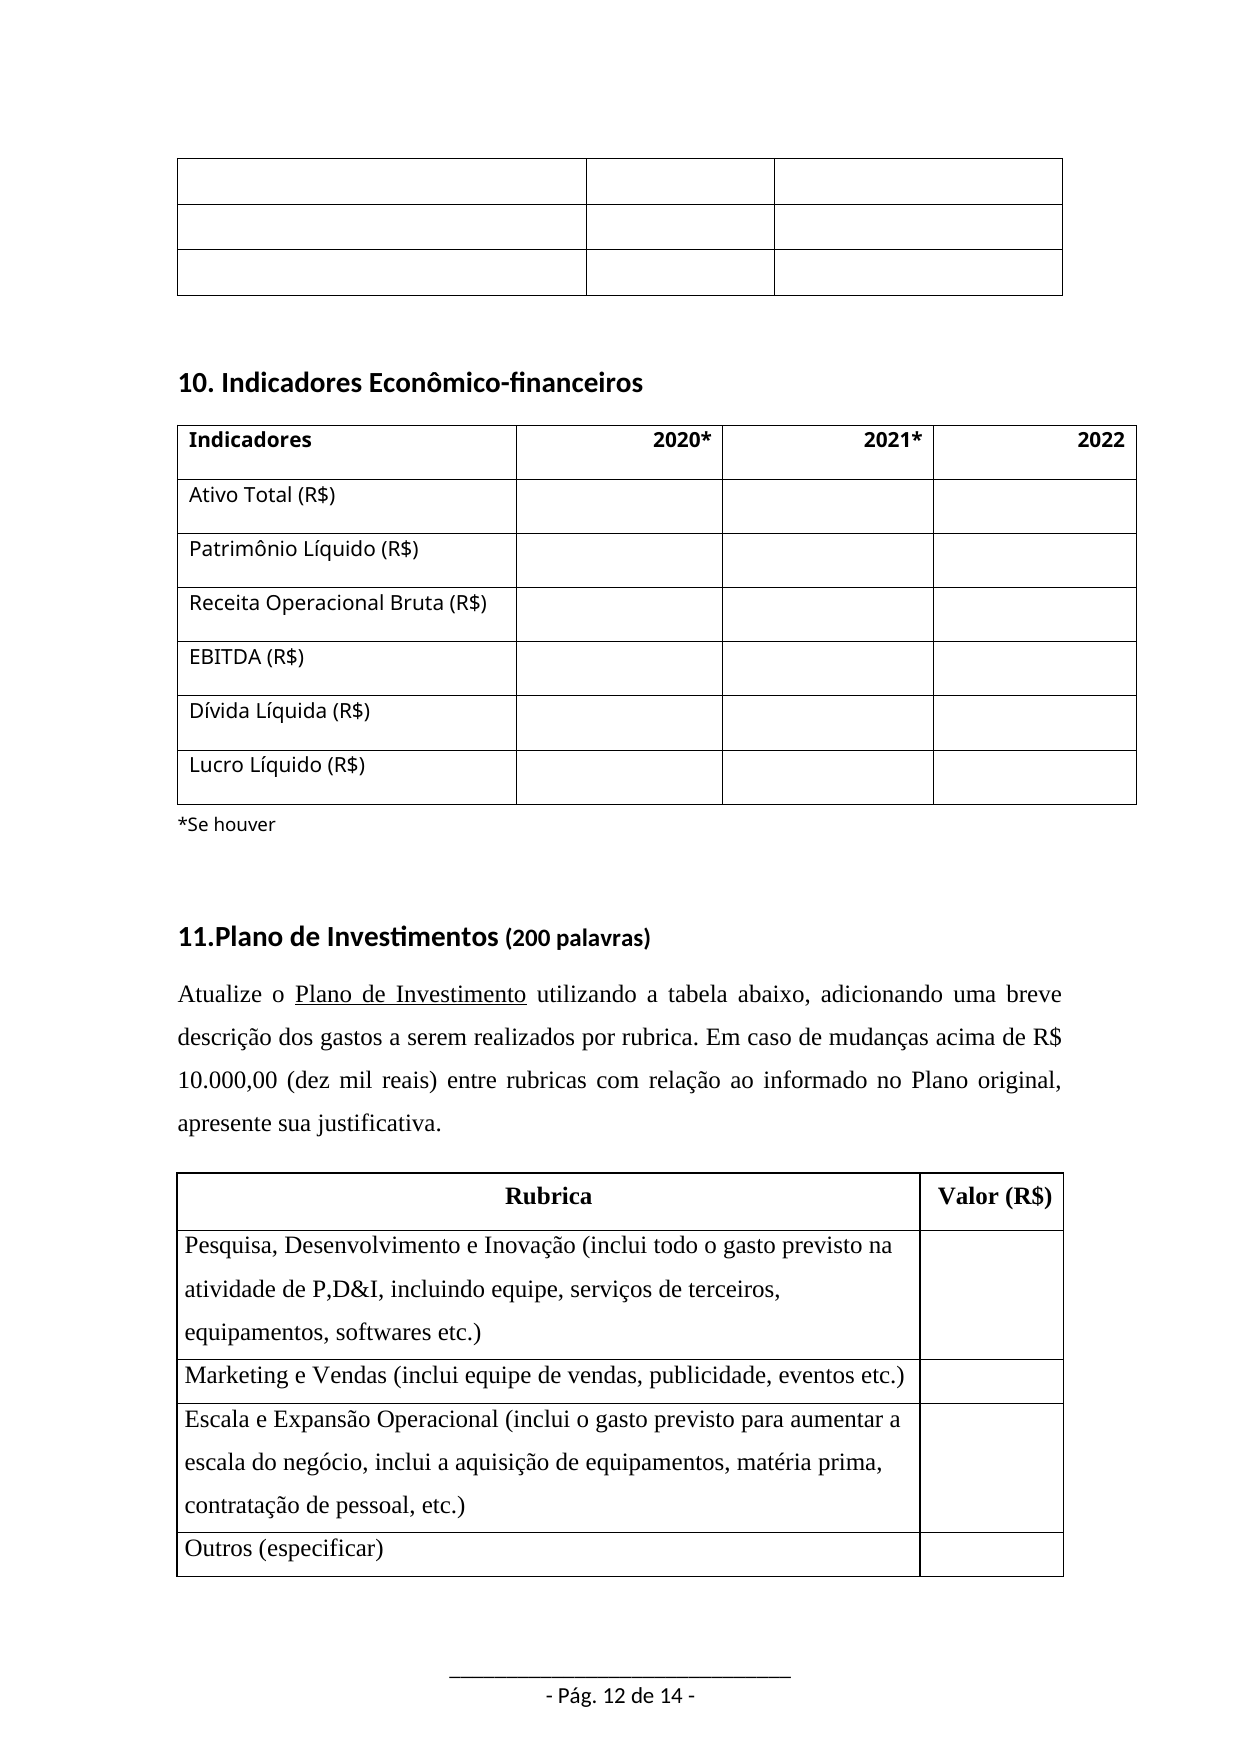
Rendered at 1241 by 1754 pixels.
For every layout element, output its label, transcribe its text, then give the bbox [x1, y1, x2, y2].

table_cell Marketing e Vendas (inclui equipe de vendas, publicidade, eventos etc.) [178, 1360, 919, 1403]
table_cell [178, 250, 586, 295]
table_cell [934, 642, 1136, 695]
table_cell [517, 588, 722, 641]
table_cell Patrimônio Líquido (R$) [178, 534, 516, 587]
table_cell Escala e Expansão Operacional (inclui o gasto previsto para aumentar a escala do negócio, inclui a aquisição de equipamentos, matéria prima, contratação de pessoal, etc.) [178, 1404, 919, 1532]
table_cell [921, 1404, 1063, 1532]
table_cell EBITDA (R$) [178, 642, 516, 695]
table_cell [934, 534, 1136, 587]
table_cell [723, 588, 933, 641]
table_header Indicadores [178, 426, 516, 479]
table_cell Outros (especificar) [178, 1533, 919, 1576]
table_cell [934, 696, 1136, 749]
text Atualize o Plano de Investimento utilizando a tabela abaixo, adicionando uma breve descrição dos gastos a serem realizados por rubrica. Em caso de mudanças acima de R$ 10.000,00 (dez mil reais) entre rubricas com relação ao informado no Plano original, apresente sua justificativa. [177, 979, 1063, 1137]
table_cell Dívida Líquida (R$) [178, 696, 516, 749]
table_cell [921, 1231, 1063, 1359]
table_cell [775, 159, 1062, 204]
table_cell [921, 1533, 1063, 1576]
table_cell [775, 250, 1062, 295]
table_header 2020* [517, 426, 722, 479]
subtitle Plano de Investimentos (200 palavras) [177, 918, 1063, 954]
table_cell Receita Operacional Bruta (R$) [178, 588, 516, 641]
table_cell [178, 205, 586, 249]
table_cell [178, 159, 586, 204]
table_cell [517, 696, 722, 749]
table_cell [934, 588, 1136, 641]
table_header 2022 [934, 426, 1136, 479]
table_cell Lucro Líquido (R$) [178, 751, 516, 804]
table_cell [517, 642, 722, 695]
table_cell [723, 534, 933, 587]
table_cell [587, 250, 774, 295]
table_header Rubrica [178, 1174, 919, 1229]
table_cell [723, 642, 933, 695]
table_cell Ativo Total (R$) [178, 480, 516, 533]
table_cell [587, 205, 774, 249]
table_cell [587, 159, 774, 204]
table_cell [723, 480, 933, 533]
table_cell [775, 205, 1062, 249]
table_cell [723, 751, 933, 804]
table_cell [723, 696, 933, 749]
table_cell [921, 1360, 1063, 1403]
table_header Valor (R$) [921, 1174, 1063, 1229]
subtitle Indicadores Econômico-financeiros [177, 364, 1063, 399]
table_cell [517, 751, 722, 804]
table_cell Pesquisa, Desenvolvimento e Inovação (inclui todo o gasto previsto na atividade de P,D&I, incluindo equipe, serviços de terceiros, equipamentos, softwares etc.) [178, 1231, 919, 1359]
table_header 2021* [723, 426, 933, 479]
table_cell [934, 751, 1136, 804]
table_cell [517, 534, 722, 587]
table_cell [517, 480, 722, 533]
text *Se houver [177, 811, 1063, 836]
table_cell [934, 480, 1136, 533]
